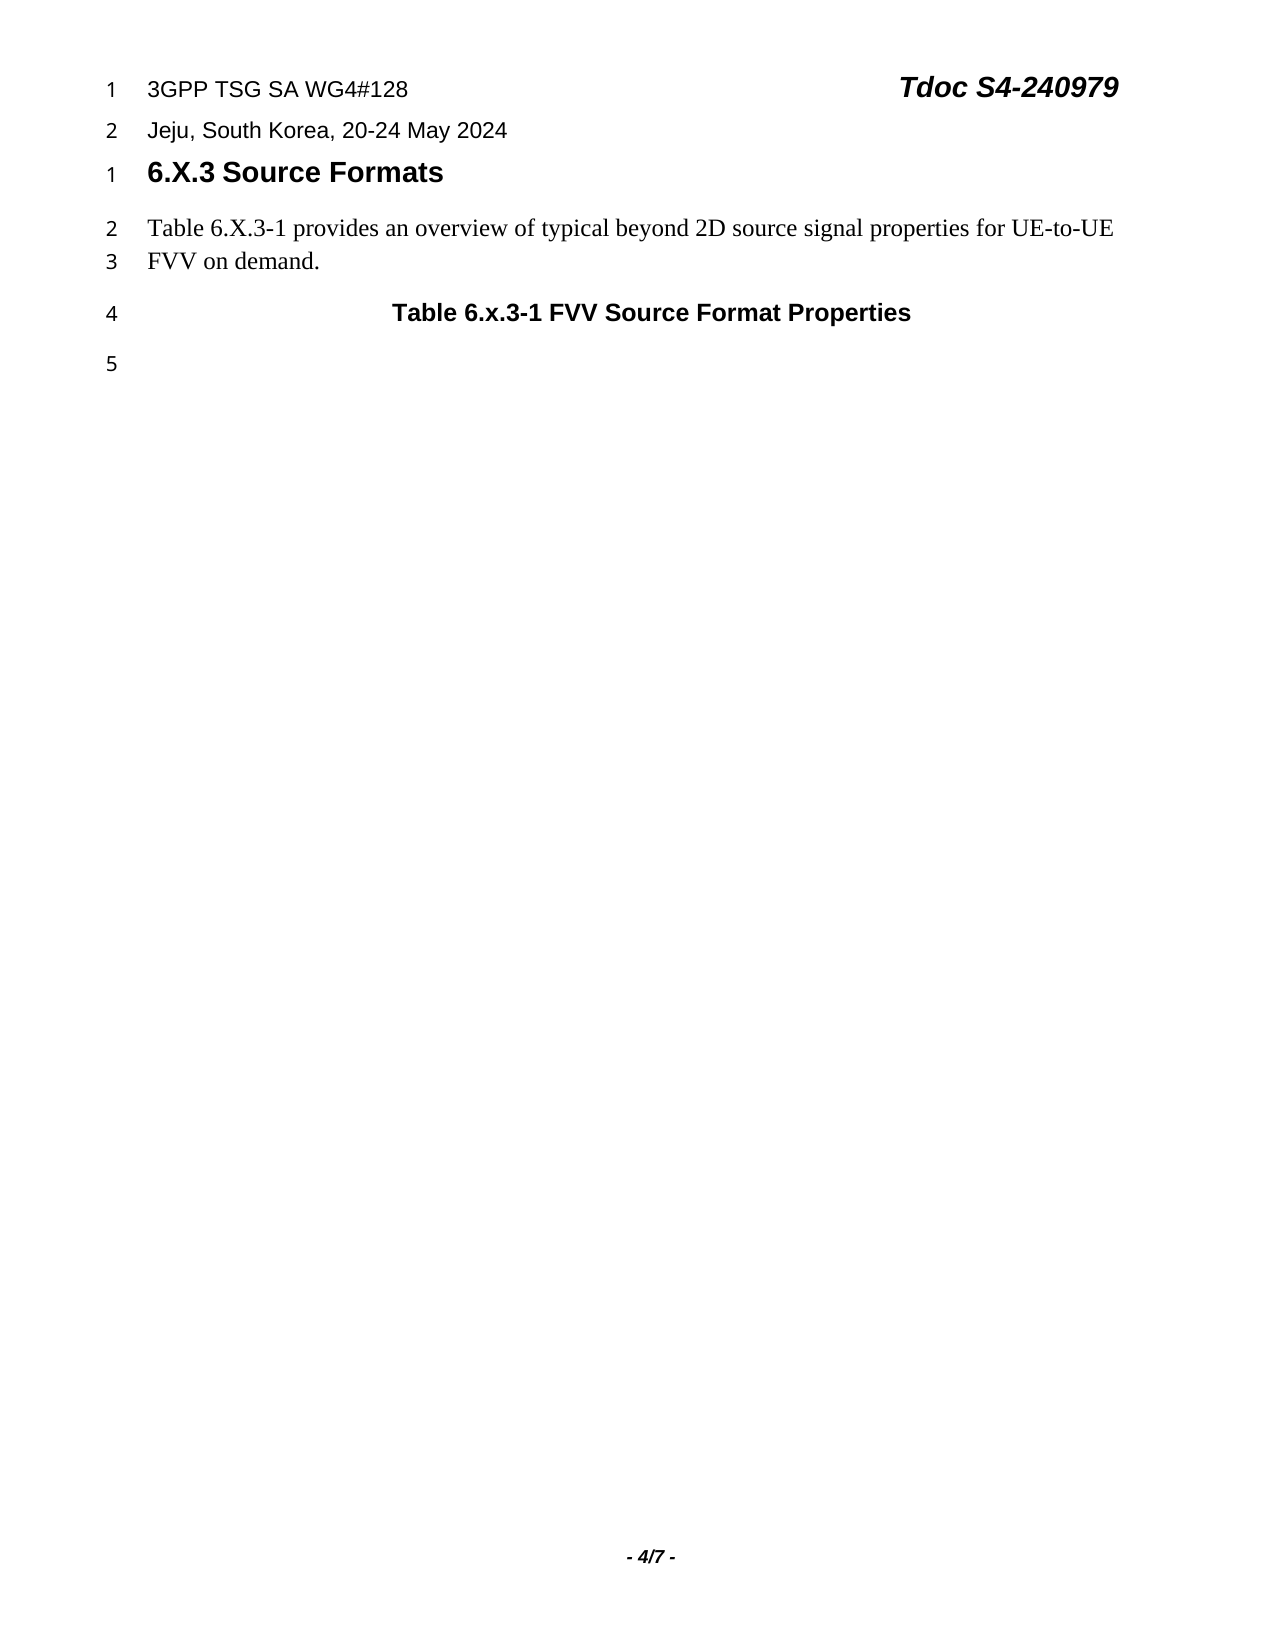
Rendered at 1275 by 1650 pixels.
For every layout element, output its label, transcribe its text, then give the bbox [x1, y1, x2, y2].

text Table 6.X.3-1 provides an overview of typical beyond 2D source signal properties for UE-to-UE FVV on demand. [147, 213, 1156, 274]
text Table 6.x.3-1 FVV Source Format Properties [147, 297, 1156, 326]
text 6.X.3 Source Formats [147, 155, 1156, 189]
